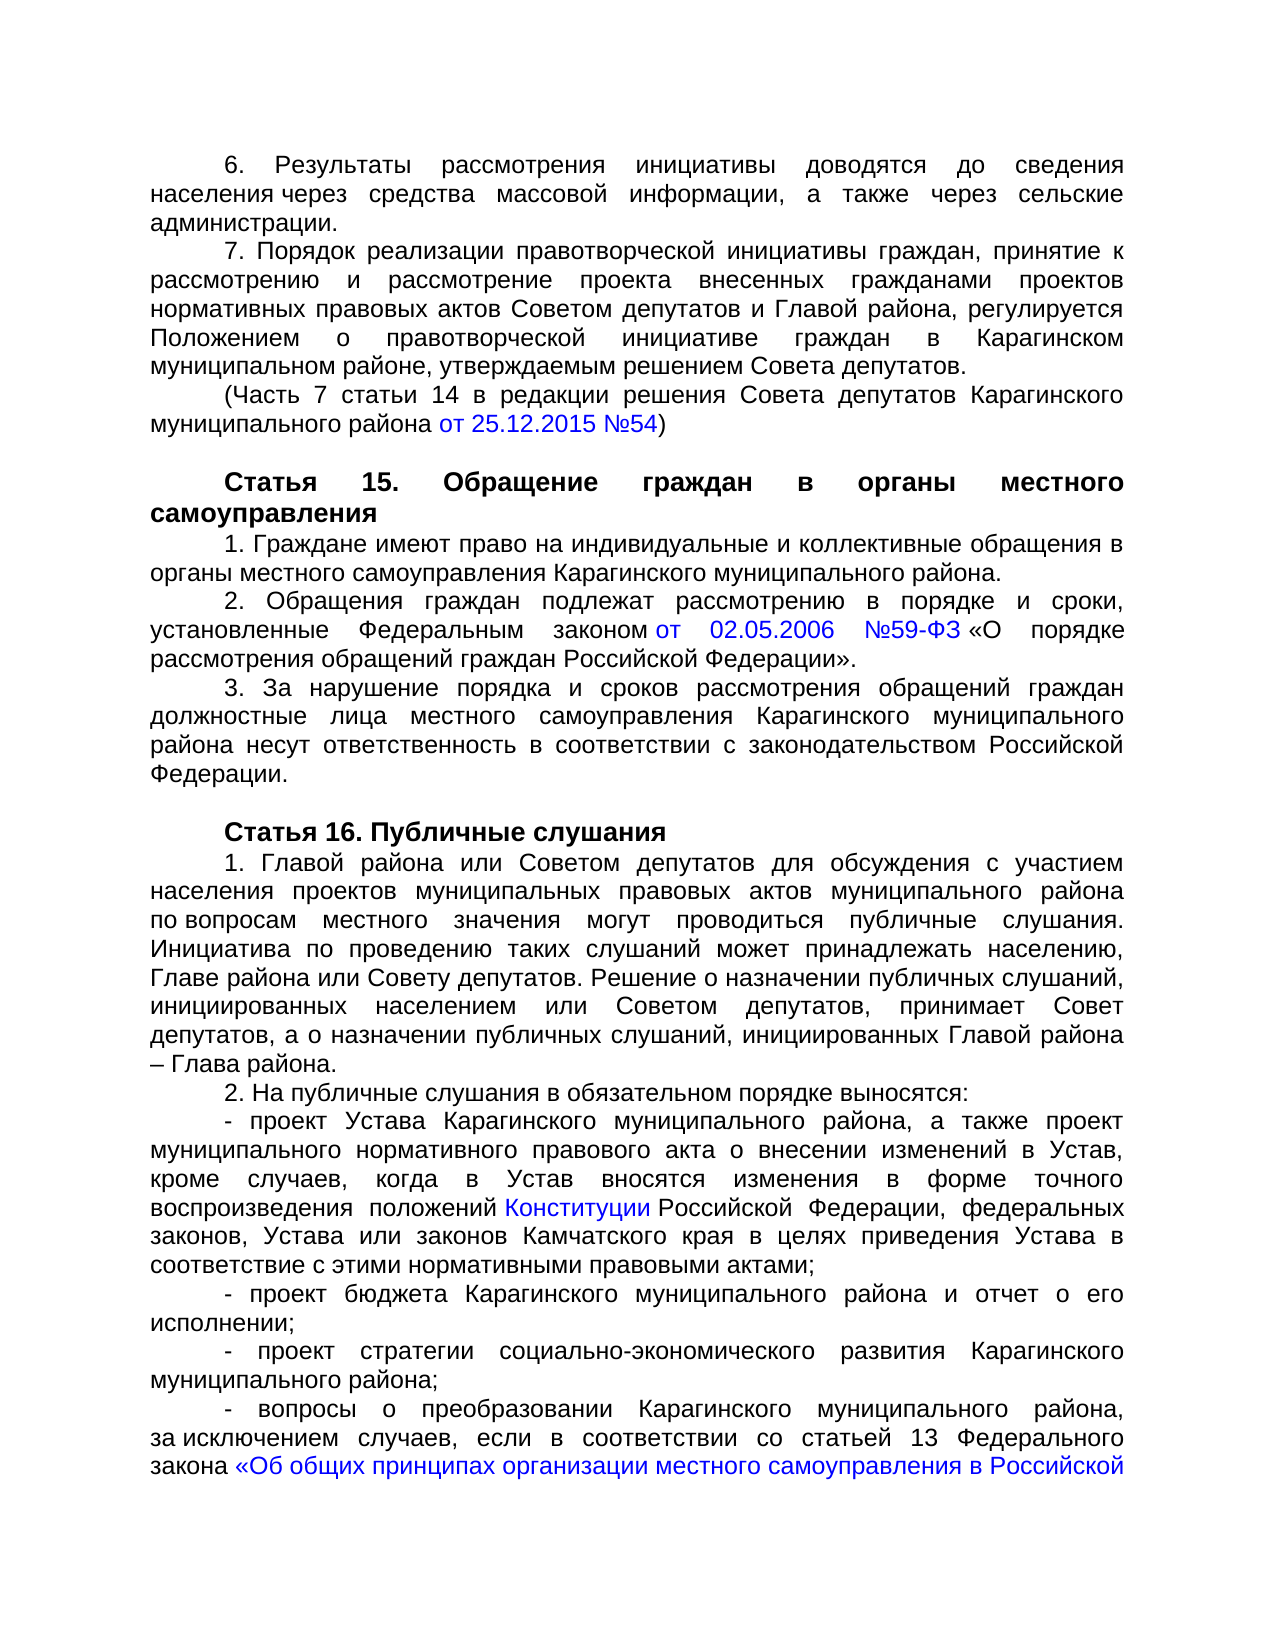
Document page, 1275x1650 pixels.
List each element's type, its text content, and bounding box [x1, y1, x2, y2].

text 3. За нарушение порядка и сроков рассмотрения обращений граждан должностные лица местного самоуправления Карагинского муниципального района несут ответственность в соответствии с законодательством Российской Федерации. [150, 672, 1125, 787]
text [150, 1394, 1125, 1480]
text 6. Результаты рассмотрения инициативы доводятся до сведения населения через средства массовой информации, а также через сельские администрации. [150, 150, 1125, 236]
text - проект стратегии социально-экономического развития Карагинского муниципального района; [150, 1336, 1125, 1394]
text (Часть 7 статьи 14 в редакции решения Совета депутатов Карагинского муниципального района от 25.12.2015 №54) [150, 380, 1125, 437]
text Статья 16. Публичные слушания [150, 816, 1125, 847]
text 7. Порядок реализации правотворческой инициативы граждан, принятие к рассмотрению и рассмотрение проекта внесенных гражданами проектов нормативных правовых актов Советом депутатов и Главой района, регулируется Положением о правотворческой инициативе граждан в Карагинском муниципальном районе, утверждаемым решением Совета депутатов. [150, 236, 1125, 380]
text 2. На публичные слушания в обязательном порядке выносятся: [150, 1077, 1125, 1106]
text - проект Устава Карагинского муниципального района, а также проект муниципального нормативного правового акта о внесении изменений в Устав, кроме случаев, когда в Устав вносятся изменения в форме точного воспроизведения положений Конституции Российской Федерации, федеральных законов, Устава или законов Камчатского края в целях приведения Устава в соответствие с этими нормативными правовыми актами; [150, 1106, 1125, 1279]
text 1. Граждане имеют право на индивидуальные и коллективные обращения в органы местного самоуправления Карагинского муниципального района. [150, 529, 1125, 586]
text - проект бюджета Карагинского муниципального района и отчет о его исполнении; [150, 1279, 1125, 1336]
text 1. Главой района или Советом депутатов для обсуждения с участием населения проектов муниципальных правовых актов муниципального района по вопросам местного значения могут проводиться публичные слушания. Инициатива по проведению таких слушаний может принадлежать населению, Главе района или Совету депутатов. Решение о назначении публичных слушаний, инициированных населением или Советом депутатов, принимает Совет депутатов, а о назначении публичных слушаний, инициированных Главой района – Глава района. [150, 847, 1125, 1077]
text Статья 15. Обращение граждан в органы местного самоуправления [150, 466, 1125, 529]
text 2. Обращения граждан подлежат рассмотрению в порядке и сроки, установленные Федеральным законом от 02.05.2006 №59-ФЗ «О порядке рассмотрения обращений граждан Российской Федерации». [150, 586, 1125, 672]
